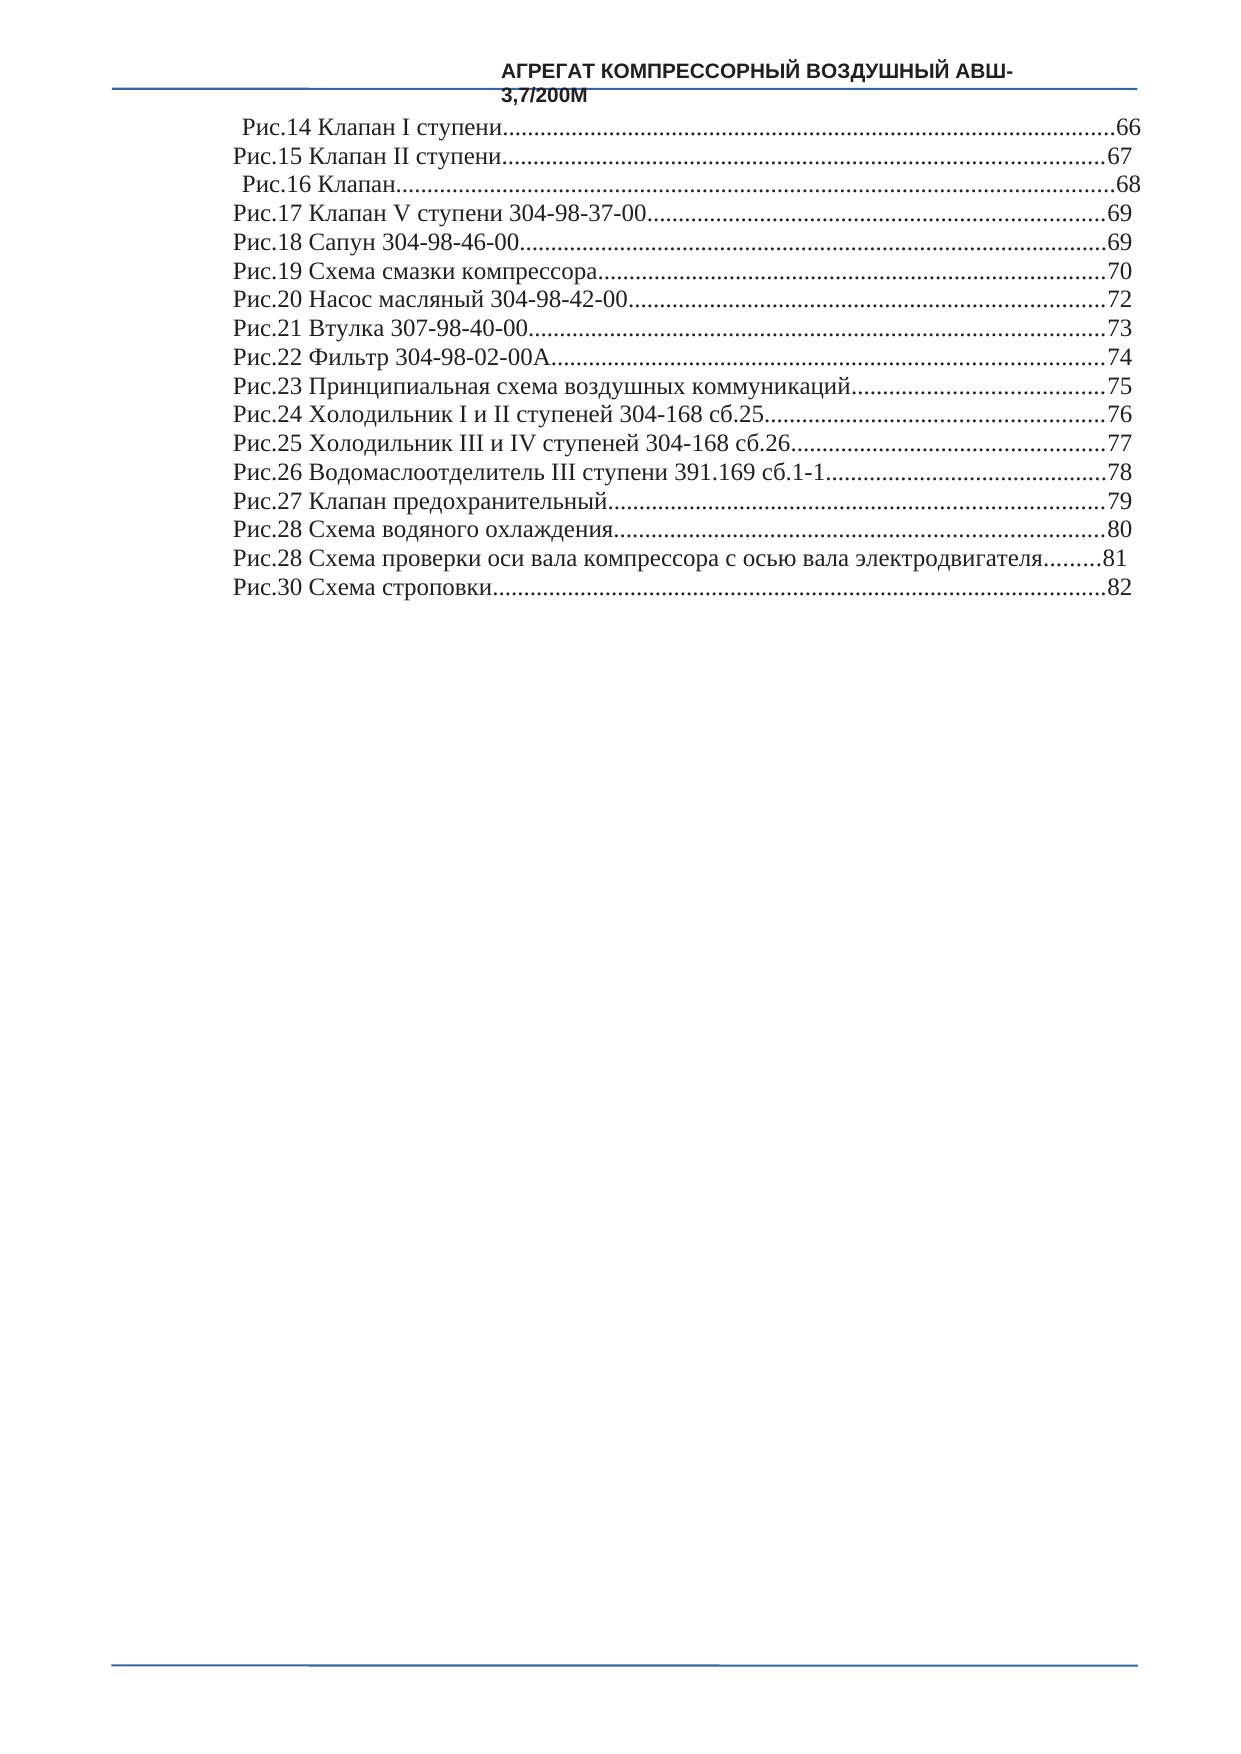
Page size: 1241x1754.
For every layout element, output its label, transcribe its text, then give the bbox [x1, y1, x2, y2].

text Рис.22 Фильтр 304-98-02-00А 74 [143, 342, 1141, 371]
text Рис.27 Клапан предохранительный 79 [143, 486, 1141, 514]
text Рис.18 Сапун 304-98-46-00 69 [143, 227, 1141, 256]
text Рис.24 Холодильник I и II ступеней 304-168 сб.25 76 [143, 399, 1141, 428]
text Рис.14 Клапан I ступени 66 [143, 112, 1141, 141]
text Рис.28 Схема проверки оси вала компрессора с осью вала электродвигателя 81 [143, 543, 1141, 572]
text Рис.28 Схема водяного охлаждения 80 [143, 514, 1141, 543]
text Рис.30 Схема строповки 82 [143, 572, 1141, 601]
text Рис.19 Схема смазки компрессора 70 [143, 256, 1141, 284]
text Рис.26 Водомаслоотделитель III ступени 391.169 сб.1-1 78 [143, 457, 1141, 486]
text Рис.16 Клапан 68 [143, 169, 1141, 198]
text Рис.23 Принципиальная схема воздушных коммуникаций 75 [143, 371, 1141, 399]
text Рис.20 Насос масляный 304-98-42-00 72 [143, 284, 1141, 313]
text Рис.21 Втулка 307-98-40-00 73 [143, 313, 1141, 342]
text Рис.17 Клапан V ступени 304-98-37-00 69 [143, 198, 1141, 227]
text Рис.15 Клапан II ступени 67 [143, 141, 1141, 169]
text Рис.25 Холодильник III и IV ступеней 304-168 сб.26 77 [143, 428, 1141, 457]
